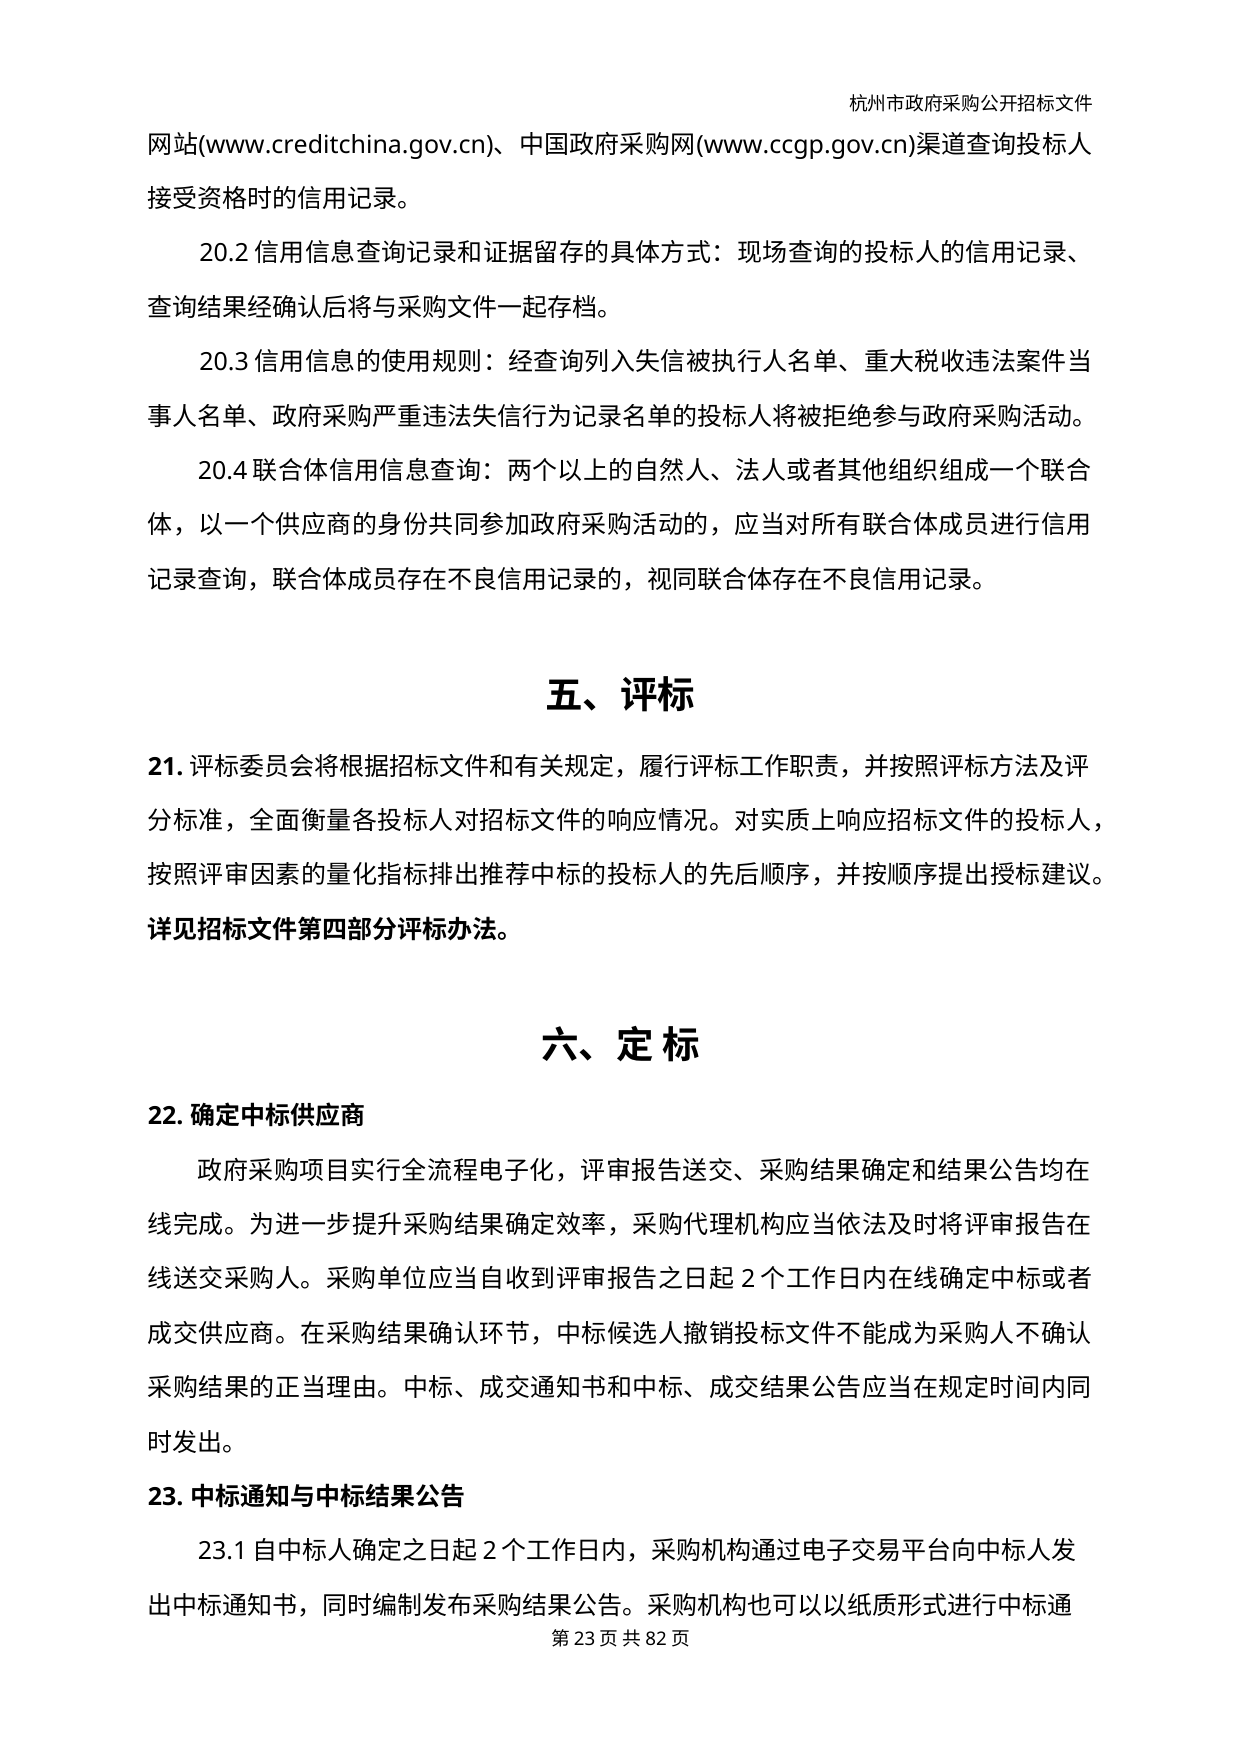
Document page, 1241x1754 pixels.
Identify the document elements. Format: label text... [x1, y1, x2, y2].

text 20.3信用信息的使用规则：经查询列入失信被执行人名单、重大税收违法案件当事人名单、政府采购严重违法失信行为记录名单的投标人将被拒绝参与政府采购活动。 [148, 342, 1093, 432]
text 22. 确定中标供应商 [148, 1096, 1093, 1132]
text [148, 1531, 1093, 1621]
text 五、评标 [148, 664, 1093, 719]
text 23. 中标通知与中标结果公告 [148, 1476, 1093, 1513]
text 六、定 标 [148, 1014, 1093, 1069]
text 20.4联合体信用信息查询：两个以上的自然人、法人或者其他组织组成一个联合体，以一个供应商的身份共同参加政府采购活动的，应当对所有联合体成员进行信用记录查询，联合体成员存在不良信用记录的，视同联合体存在不良信用记录。 [148, 450, 1093, 595]
text 20.2信用信息查询记录和证据留存的具体方式：现场查询的投标人的信用记录、查询结果经确认后将与采购文件一起存档。 [148, 233, 1093, 323]
text 政府采购项目实行全流程电子化，评审报告送交、采购结果确定和结果公告均在线完成。为进一步提升采购结果确定效率，采购代理机构应当依法及时将评审报告在线送交采购人。采购单位应当自收到评审报告之日起2个工作日内在线确定中标或者成交供应商。在采购结果确认环节，中标候选人撤销投标文件不能成为采购人不确认采购结果的正当理由。中标、成交通知书和中标、成交结果公告应当在规定时间内同时发出。 [148, 1150, 1093, 1458]
text 21. 评标委员会将根据招标文件和有关规定，履行评标工作职责，并按照评标方法及评分标准，全面衡量各投标人对招标文件的响应情况。对实质上响应招标文件的投标人，按照评审因素的量化指标排出推荐中标的投标人的先后顺序，并按顺序提出授标建议。详见招标文件第四部分评标办法。 [148, 746, 1093, 945]
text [148, 124, 1093, 215]
